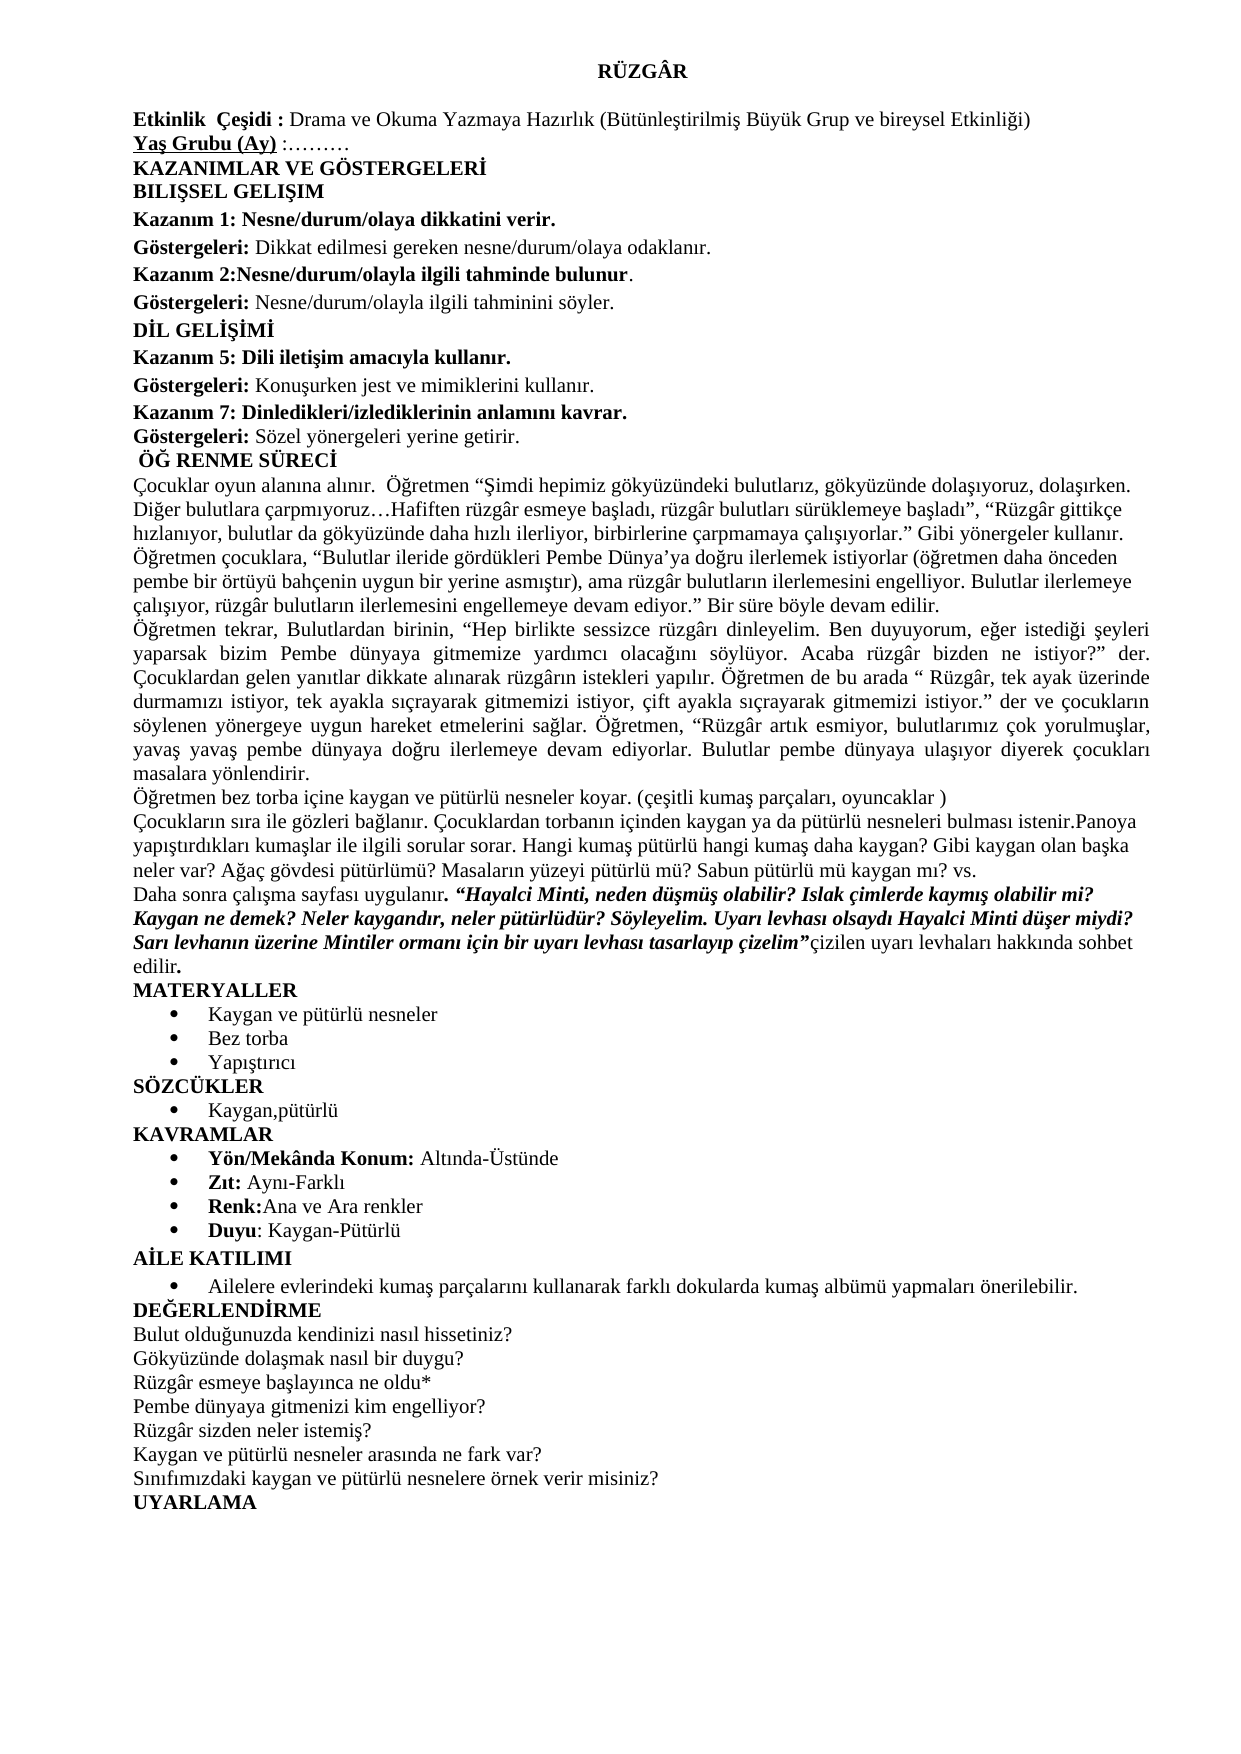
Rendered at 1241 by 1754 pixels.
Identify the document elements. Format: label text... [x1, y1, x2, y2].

text Daha sonra çalışma sayfası uygulanır. “Hayalci Minti, neden düşmüş olabilir? Islak çimlerde kaymış olabilir mi? Kaygan ne demek? Neler kaygandır, neler pütürlüdür? Söyleyelim. Uyarı levhası olsaydı Hayalci Minti düşer miydi? Sarı levhanın üzerine Mintiler ormanı için bir uyarı levhası tasarlayıp çizelim”çizilen uyarı levhaları hakkında sohbet edilir. [133, 882, 1152, 978]
text Çocuklar oyun alanına alınır. Öğretmen “Şimdi hepimiz gökyüzündeki bulutlarız, gökyüzünde dolaşıyoruz, dolaşırken. Diğer bulutlara çarpmıyoruz…Hafiften rüzgâr esmeye başladı, rüzgâr bulutları sürüklemeye başladı”, “Rüzgâr gittikçe hızlanıyor, bulutlar da gökyüzünde daha hızlı ilerliyor, birbirlerine çarpmamaya çalışıyorlar.” Gibi yönergeler kullanır. Öğretmen çocuklara, “Bulutlar ileride gördükleri Pembe Dünya’ya doğru ilerlemek istiyorlar (öğretmen daha önceden pembe bir örtüyü bahçenin uygun bir yerine asmıştır), ama rüzgâr bulutların ilerlemesini engelliyor. Bulutlar ilerlemeye çalışıyor, rüzgâr bulutların ilerlemesini engellemeye devam ediyor.” Bir süre böyle devam edilir. [133, 472, 1152, 617]
list Renk:Ana ve Ara renkler [170, 1194, 1152, 1218]
list Bez torba [170, 1026, 1152, 1050]
list Duyu: Kaygan-Pütürlü [170, 1218, 1152, 1242]
text Rüzgâr esmeye başlayınca ne oldu* [133, 1370, 1152, 1394]
text Etkinlik Çeşidi : Drama ve Okuma Yazmaya Hazırlık (Bütünleştirilmiş Büyük Grup ve bireysel Etkinliği) [133, 107, 1152, 131]
text Pembe dünyaya gitmenizi kim engelliyor? [133, 1394, 1152, 1418]
list Kaygan,pütürlü [170, 1098, 1152, 1122]
text Bulut olduğunuzda kendinizi nasıl hissetiniz? [133, 1322, 1152, 1346]
text KAVRAMLAR [133, 1122, 1152, 1146]
text Kazanım 1: Nesne/durum/olaya dikkatini verir. Göstergeleri: Dikkat edilmesi gereken nesne/durum/olaya odaklanır. [133, 207, 1152, 259]
text MATERYALLER [133, 978, 1152, 1002]
text DİL GELİŞİMİ [133, 317, 1152, 342]
text AİLE KATILIMI [133, 1246, 1152, 1270]
list Kaygan ve pütürlü nesneler [170, 1002, 1152, 1026]
text Kazanım 2:Nesne/durum/olayla ilgili tahminde bulunur. Göstergeleri: Nesne/durum/olayla ilgili tahminini söyler. [133, 262, 1152, 314]
text RÜZGÂR [133, 59, 1152, 83]
list Yapıştırıcı [170, 1050, 1152, 1074]
text Gökyüzünde dolaşmak nasıl bir duygu? [133, 1346, 1152, 1370]
text Sınıfımızdaki kaygan ve pütürlü nesnelere örnek verir misiniz? [133, 1466, 1152, 1490]
text BILIŞSEL GELIŞIM [133, 179, 1152, 203]
text DEĞERLENDİRME [133, 1298, 1152, 1322]
text ÖĞ RENME SÜRECİ [133, 448, 1152, 472]
text KAZANIMLAR VE GÖSTERGELERİ [133, 155, 1152, 179]
text Kaygan ve pütürlü nesneler arasında ne fark var? [133, 1442, 1152, 1466]
text Öğretmen bez torba içine kaygan ve pütürlü nesneler koyar. (çeşitli kumaş parçaları, oyuncaklar ) [133, 785, 1152, 809]
text Kazanım 5: Dili iletişim amacıyla kullanır. Göstergeleri: Konuşurken jest ve mimiklerini kullanır. [133, 345, 1152, 397]
list Yön/Mekânda Konum: Altında-Üstünde [170, 1146, 1152, 1170]
text Çocukların sıra ile gözleri bağlanır. Çocuklardan torbanın içinden kaygan ya da pütürlü nesneleri bulması istenir.Panoya yapıştırdıkları kumaşlar ile ilgili sorular sorar. Hangi kumaş pütürlü hangi kumaş daha kaygan? Gibi kaygan olan başka neler var? Ağaç gövdesi pütürlümü? Masaların yüzeyi pütürlü mü? Sabun pütürlü mü kaygan mı? vs. [133, 809, 1152, 882]
list Ailelere evlerindeki kumaş parçalarını kullanarak farklı dokularda kumaş albümü yapmaları önerilebilir. [170, 1274, 1152, 1298]
text Rüzgâr sizden neler istemiş? [133, 1418, 1152, 1442]
text Öğretmen tekrar, Bulutlardan birinin, “Hep birlikte sessizce rüzgârı dinleyelim. Ben duyuyorum, eğer istediği şeyleri yaparsak bizim Pembe dünyaya gitmemize yardımcı olacağını söylüyor. Acaba rüzgâr bizden ne istiyor?” der. Çocuklardan gelen yanıtlar dikkate alınarak rüzgârın istekleri yapılır. Öğretmen de bu arada “ Rüzgâr, tek ayak üzerinde durmamızı istiyor, tek ayakla sıçrayarak gitmemizi istiyor, çift ayakla sıçrayarak gitmemizi istiyor.” der ve çocukların söylenen yönergeye uygun hareket etmelerini sağlar. Öğretmen, “Rüzgâr artık esmiyor, bulutlarımız çok yorulmuşlar, yavaş yavaş pembe dünyaya doğru ilerlemeye devam ediyorlar. Bulutlar pembe dünyaya ulaşıyor diyerek çocukları masalara yönlendirir. [133, 617, 1152, 785]
text Kazanım 7: Dinledikleri/izlediklerinin anlamını kavrar. Göstergeleri: Sözel yönergeleri yerine getirir. [133, 400, 1152, 448]
list Zıt: Aynı-Farklı [170, 1170, 1152, 1194]
text Yaş Grubu (Ay) :……… [133, 131, 1152, 155]
text SÖZCÜKLER [133, 1074, 1152, 1098]
text UYARLAMA [133, 1490, 1152, 1514]
